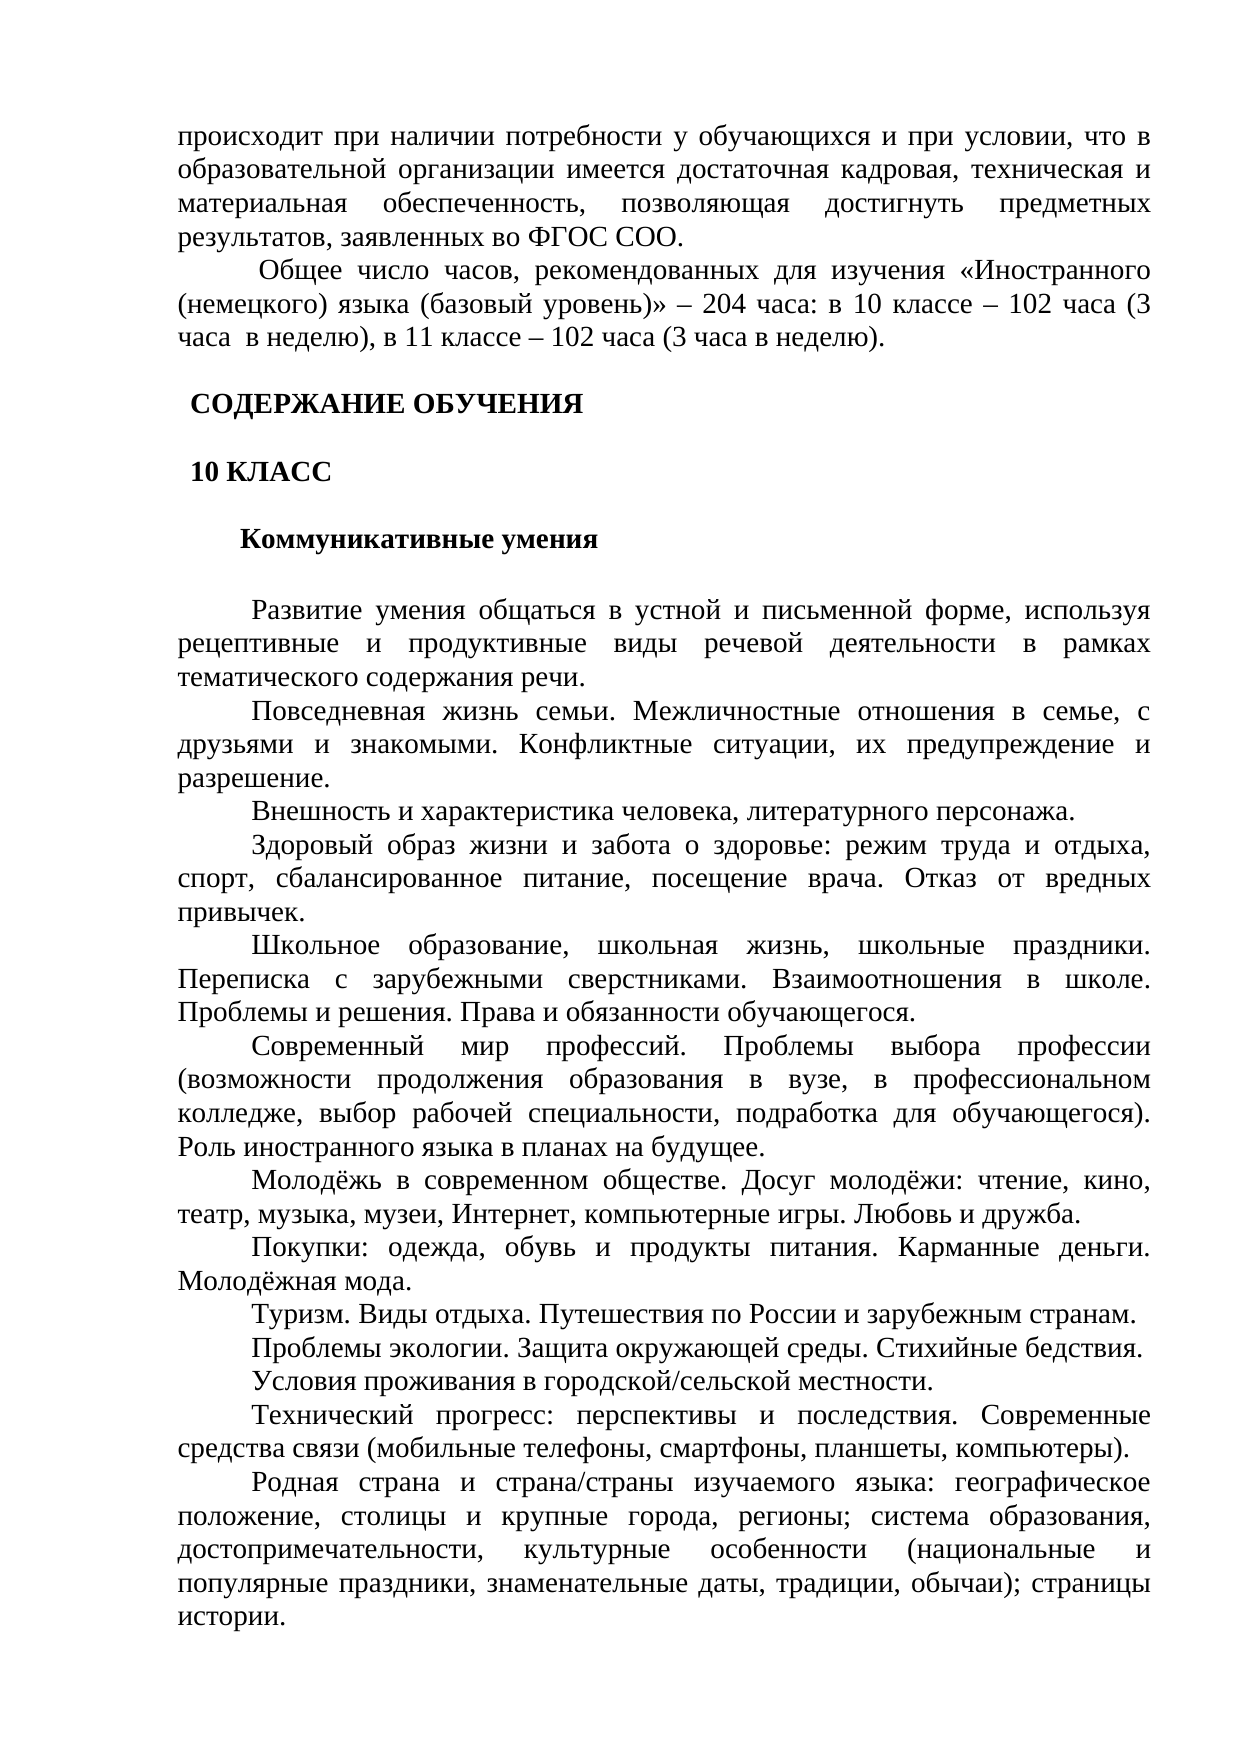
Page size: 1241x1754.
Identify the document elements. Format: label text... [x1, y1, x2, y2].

text Здоровый образ жизни и забота о здоровье: режим труда и отдыха, спорт, сбалансированное питание, посещение врача. Отказ от вредных привычек. [177, 827, 1152, 927]
text Внешность и характеристика человека, литературного персонажа. [177, 793, 1152, 827]
text Родная страна и страна/страны изучаемого языка: географическое положение, столицы и крупные города, регионы; система образования, достопримечательности, культурные особенности (национальные и популярные праздники, знаменательные даты, традиции, обычаи); страницы истории. [177, 1464, 1152, 1632]
text Молодёжь в современном обществе. Досуг молодёжи: чтение, кино, театр, музыка, музеи, Интернет, компьютерные игры. Любовь и дружба. [177, 1162, 1152, 1229]
text СОДЕРЖАНИЕ ОБУЧЕНИЯ [190, 386, 1152, 420]
text Общее число часов, рекомендованных для изучения «Иностранного (немецкого) языка (базовый уровень)» – 204 часа: в 10 классе – 102 часа (3 часа в неделю), в 11 классе – 102 часа (3 часа в неделю). [177, 252, 1152, 353]
text Условия проживания в городской/сельской местности. [177, 1363, 1152, 1397]
text Туризм. Виды отдыха. Путешествия по России и зарубежным странам. [177, 1296, 1152, 1330]
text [177, 118, 1152, 252]
text Развитие умения общаться в устной и письменной форме, используя рецептивные и продуктивные виды речевой деятельности в рамках тематического содержания речи. [177, 592, 1152, 693]
text Школьное образование, школьная жизнь, школьные праздники. Переписка с зарубежными сверстниками. Взаимоотношения в школе. Проблемы и решения. Права и обязанности обучающегося. [177, 927, 1152, 1028]
text Технический прогресс: перспективы и последствия. Современные средства связи (мобильные телефоны, смартфоны, планшеты, компьютеры). [177, 1397, 1152, 1464]
text Проблемы экологии. Защита окружающей среды. Стихийные бедствия. [177, 1330, 1152, 1363]
text Покупки: одежда, обувь и продукты питания. Карманные деньги. Молодёжная мода. [177, 1229, 1152, 1296]
text Коммуникативные умения [177, 522, 1152, 555]
text 10 КЛАСС [190, 454, 1152, 488]
text Повседневная жизнь семьи. Межличностные отношения в семье, с друзьями и знакомыми. Конфликтные ситуации, их предупреждение и разрешение. [177, 693, 1152, 793]
text Современный мир профессий. Проблемы выбора профессии (возможности продолжения образования в вузе, в профессиональном колледже, выбор рабочей специальности, подработка для обучающегося). Роль иностранного языка в планах на будущее. [177, 1028, 1152, 1162]
